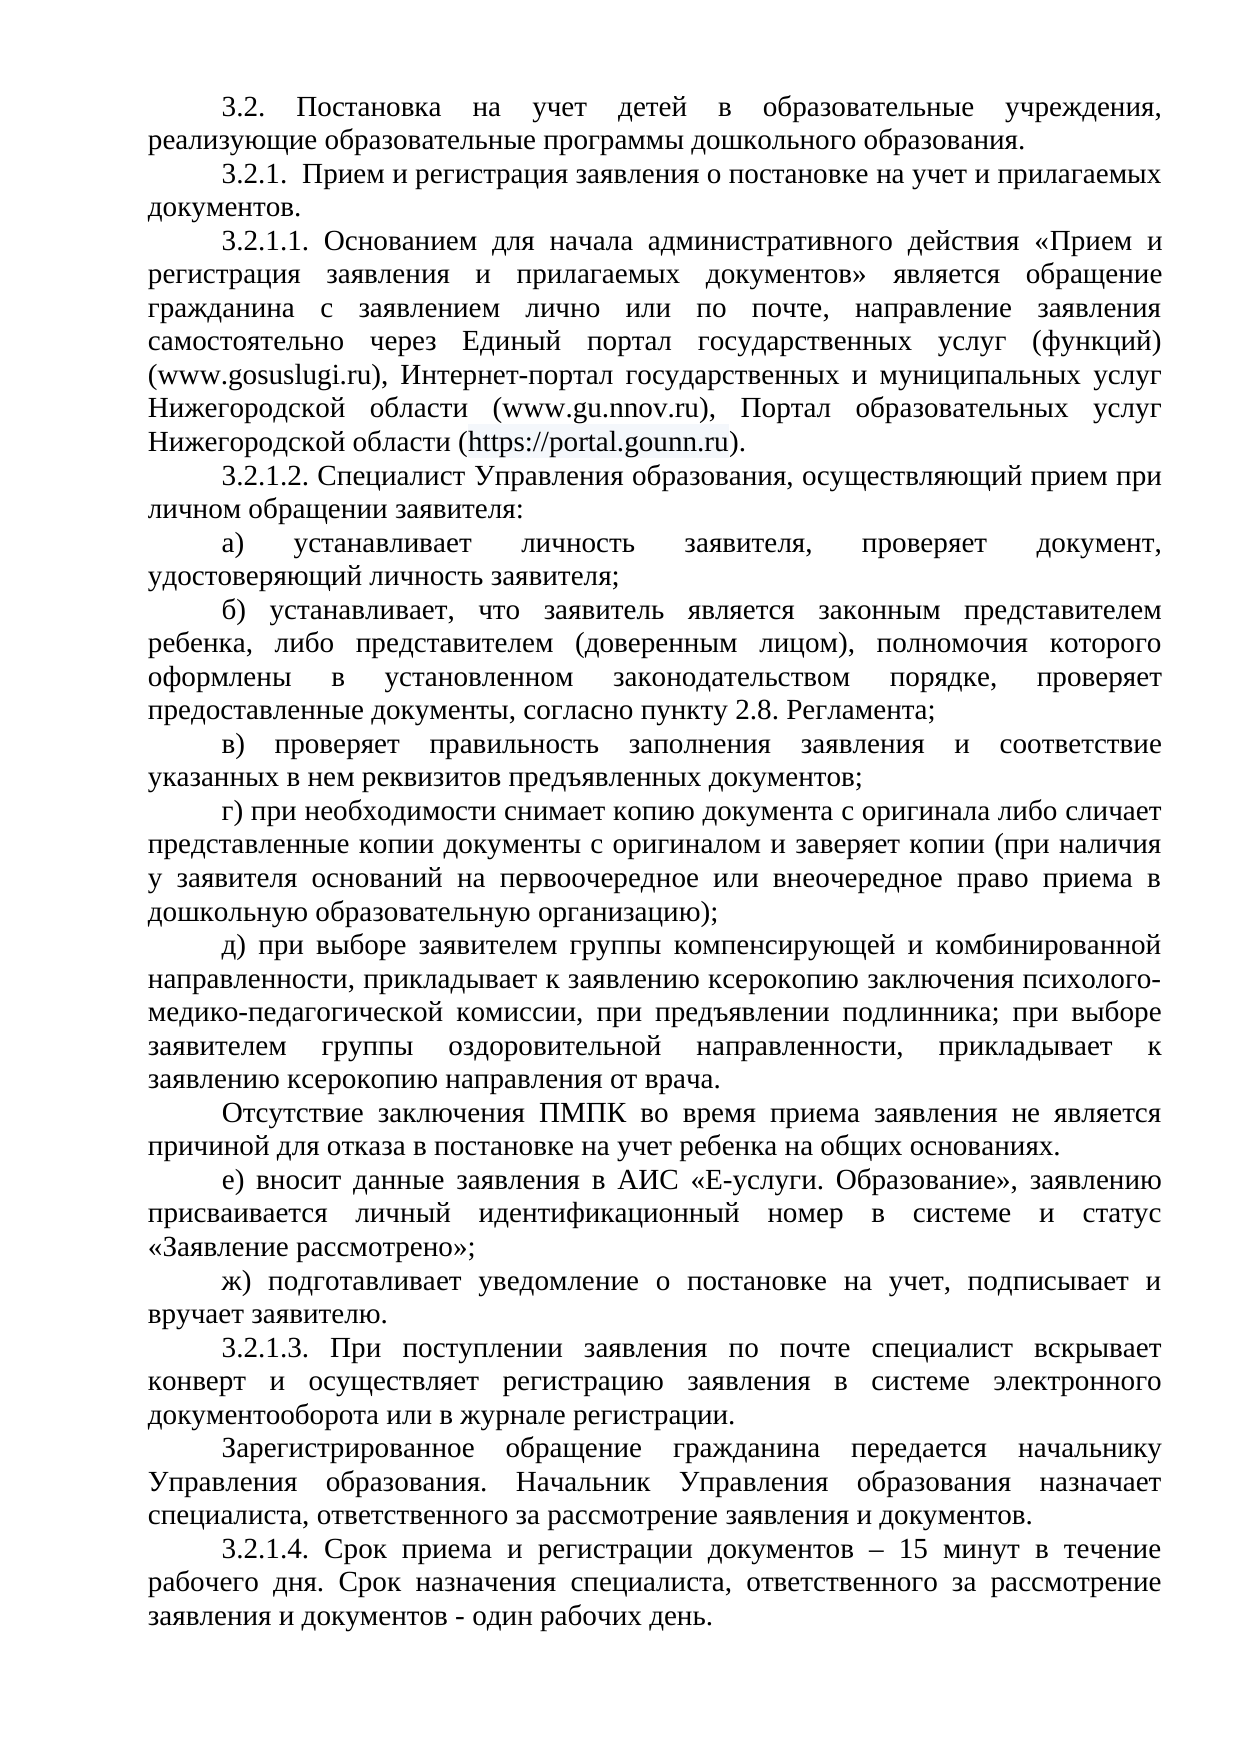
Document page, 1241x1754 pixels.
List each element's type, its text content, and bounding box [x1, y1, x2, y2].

text б) устанавливает, что заявитель является законным представителем ребенка, либо представителем (доверенным лицом), полномочия которого оформлены в установленном законодательством порядке, проверяет предоставленные документы, согласно пункту 2.8. Регламента; [148, 592, 1162, 726]
text г) при необходимости снимает копию документа с оригинала либо сличает представленные копии документы с оригиналом и заверяет копии (при наличия у заявителя оснований на первоочередное или внеочередное право приема в дошкольную образовательную организацию); [148, 793, 1162, 927]
text в) проверяет правильность заполнения заявления и соответствие указанных в нем реквизитов предъявленных документов; [148, 726, 1162, 793]
text 3.2.1.2. Специалист Управления образования, осуществляющий прием при личном обращении заявителя: [148, 458, 1162, 525]
text Отсутствие заключения ПМПК во время приема заявления не является причиной для отказа в постановке на учет ребенка на общих основаниях. [148, 1095, 1162, 1162]
text 3.2.1.3. При поступлении заявления по почте специалист вскрывает конверт и осуществляет регистрацию заявления в системе электронного документооборота или в журнале регистрации. [148, 1330, 1162, 1430]
text а) устанавливает личность заявителя, проверяет документ, удостоверяющий личность заявителя; [148, 525, 1162, 592]
text 3.2.1. Прием и регистрация заявления о постановке на учет и прилагаемых документов. [148, 156, 1162, 223]
text 3.2.1.1. Основанием для начала административного действия «Прием и регистрация заявления и прилагаемых документов» является обращение гражданина с заявлением лично или по почте, направление заявления самостоятельно через Единый портал государственных услуг (функций) (www.gosuslugi.ru), Интернет-портал государственных и муниципальных услуг Нижегородской области (www.gu.nnov.ru), Портал образовательных услуг Нижегородской области (https://portal.gounn.ru). [148, 223, 1162, 458]
text е) вносит данные заявления в АИС «Е-услуги. Образование», заявлению присваивается личный идентификационный номер в системе и статус «Заявление рассмотрено»; [148, 1162, 1162, 1263]
text Зарегистрированное обращение гражданина передается начальнику Управления образования. Начальник Управления образования назначает специалиста, ответственного за рассмотрение заявления и документов. [148, 1430, 1162, 1531]
text д) при выборе заявителем группы компенсирующей и комбинированной направленности, прикладывает к заявлению ксерокопию заключения психолого-медико-педагогической комиссии, при предъявлении подлинника; при выборе заявителем группы оздоровительной направленности, прикладывает к заявлению ксерокопию направления от врача. [148, 927, 1162, 1095]
text 3.2.1.4. Срок приема и регистрации документов – 15 минут в течение рабочего дня. Срок назначения специалиста, ответственного за рассмотрение заявления и документов - один рабочих день. [148, 1531, 1162, 1632]
text 3.2. Постановка на учет детей в образовательные учреждения, реализующие образовательные программы дошкольного образования. [148, 89, 1162, 156]
text ж) подготавливает уведомление о постановке на учет, подписывает и вручает заявителю. [148, 1263, 1162, 1330]
